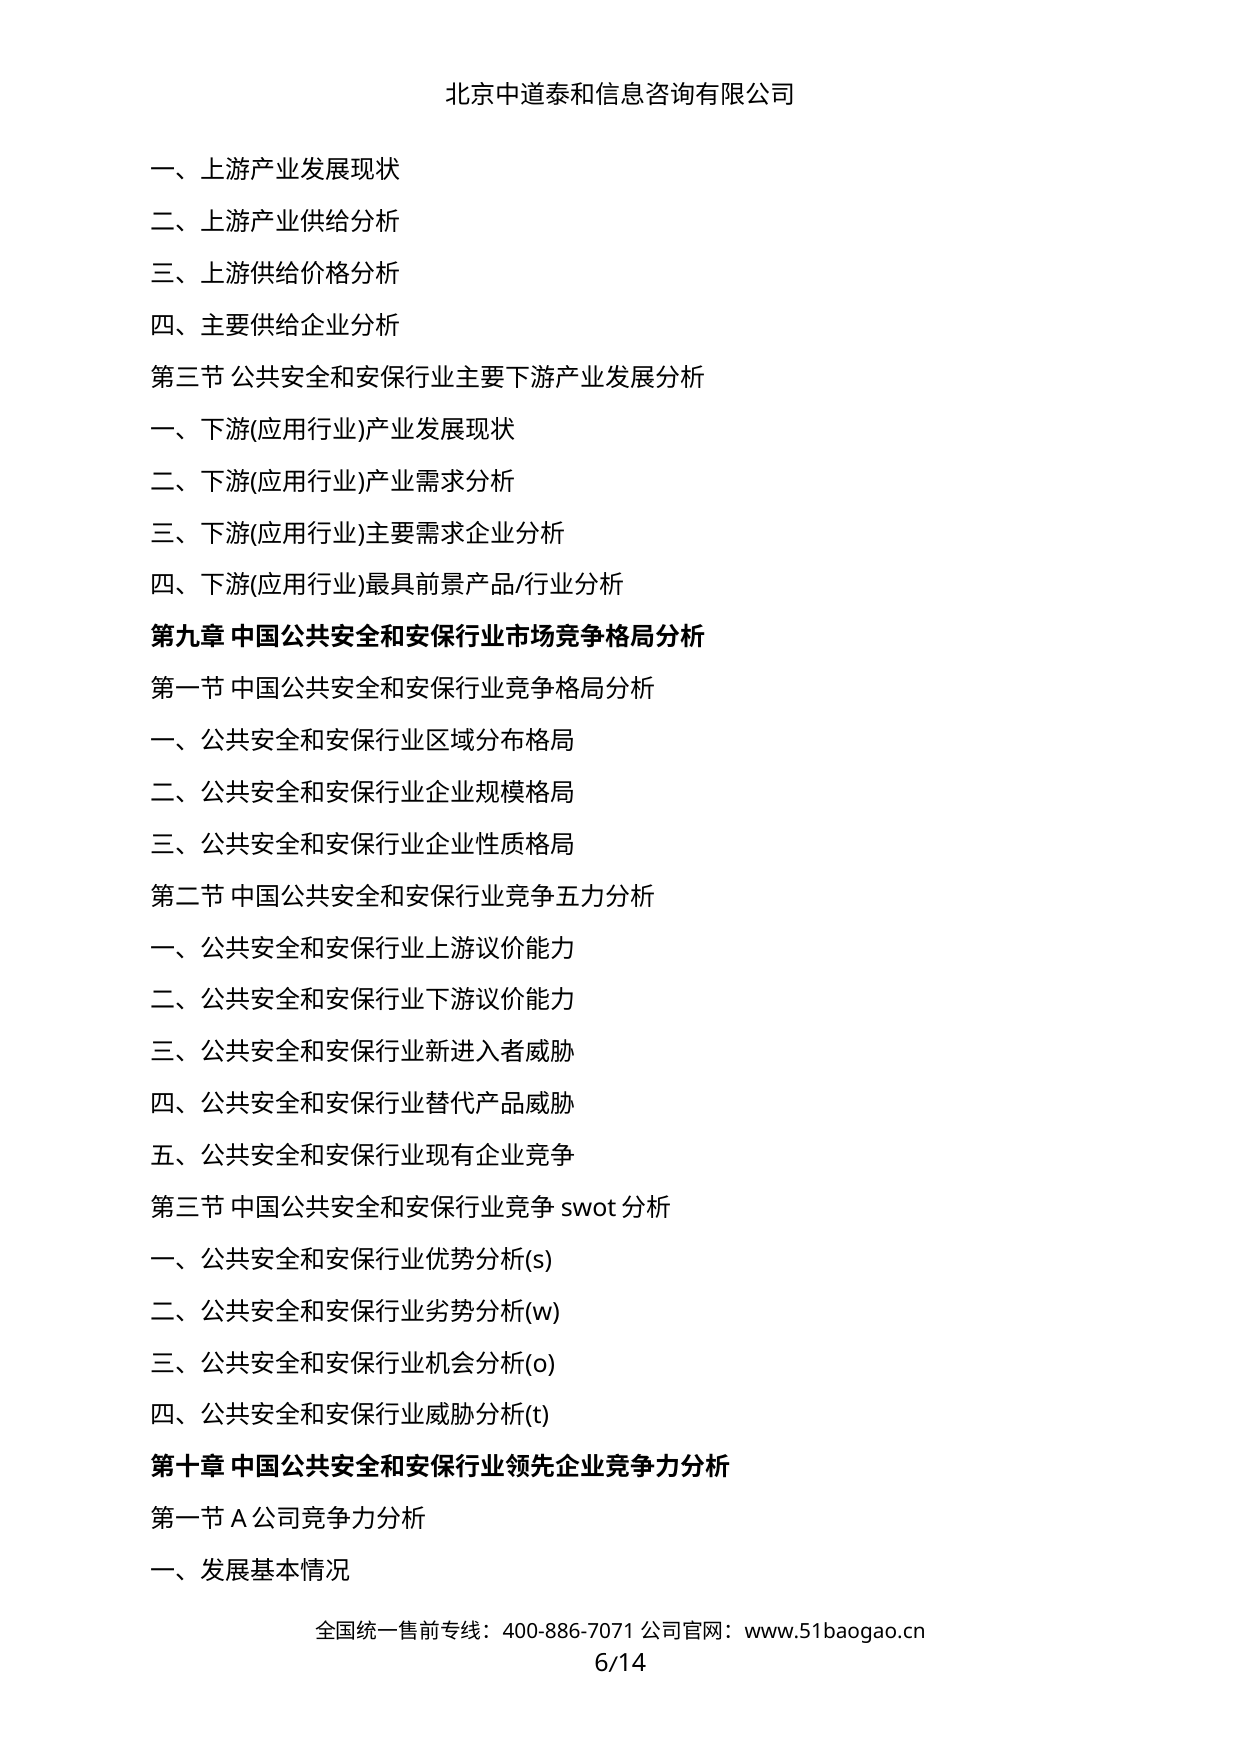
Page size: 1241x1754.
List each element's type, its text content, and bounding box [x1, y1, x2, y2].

text 第三节 中国公共安全和安保行业竞争swot分析 [150, 1187, 1090, 1224]
text 二、公共安全和安保行业下游议价能力 [150, 980, 1090, 1016]
text 第十章 中国公共安全和安保行业领先企业竞争力分析 [150, 1447, 1090, 1483]
text 三、公共安全和安保行业机会分析(o) [150, 1343, 1090, 1379]
text 第九章 中国公共安全和安保行业市场竞争格局分析 [150, 617, 1090, 653]
text 四、主要供给企业分析 [150, 306, 1090, 342]
text 一、公共安全和安保行业区域分布格局 [150, 721, 1090, 757]
text 一、上游产业发展现状 [150, 150, 1090, 186]
text 四、公共安全和安保行业替代产品威胁 [150, 1084, 1090, 1120]
text 二、下游(应用行业)产业需求分析 [150, 461, 1090, 497]
text 一、发展基本情况 [150, 1551, 1090, 1587]
text 四、下游(应用行业)最具前景产品/行业分析 [150, 565, 1090, 601]
text 第三节 公共安全和安保行业主要下游产业发展分析 [150, 357, 1090, 394]
text 三、上游供给价格分析 [150, 254, 1090, 290]
text 三、公共安全和安保行业企业性质格局 [150, 824, 1090, 861]
text 四、公共安全和安保行业威胁分析(t) [150, 1395, 1090, 1431]
text 五、公共安全和安保行业现有企业竞争 [150, 1136, 1090, 1172]
text 一、下游(应用行业)产业发展现状 [150, 409, 1090, 446]
text 一、公共安全和安保行业上游议价能力 [150, 928, 1090, 964]
text 第二节 中国公共安全和安保行业竞争五力分析 [150, 876, 1090, 912]
text 第一节 A公司竞争力分析 [150, 1499, 1090, 1535]
text 三、公共安全和安保行业新进入者威胁 [150, 1032, 1090, 1068]
text 二、公共安全和安保行业企业规模格局 [150, 772, 1090, 809]
text 二、公共安全和安保行业劣势分析(w) [150, 1291, 1090, 1327]
text 第一节 中国公共安全和安保行业竞争格局分析 [150, 669, 1090, 705]
text 二、上游产业供给分析 [150, 202, 1090, 238]
text 一、公共安全和安保行业优势分析(s) [150, 1239, 1090, 1276]
text 三、下游(应用行业)主要需求企业分析 [150, 513, 1090, 549]
